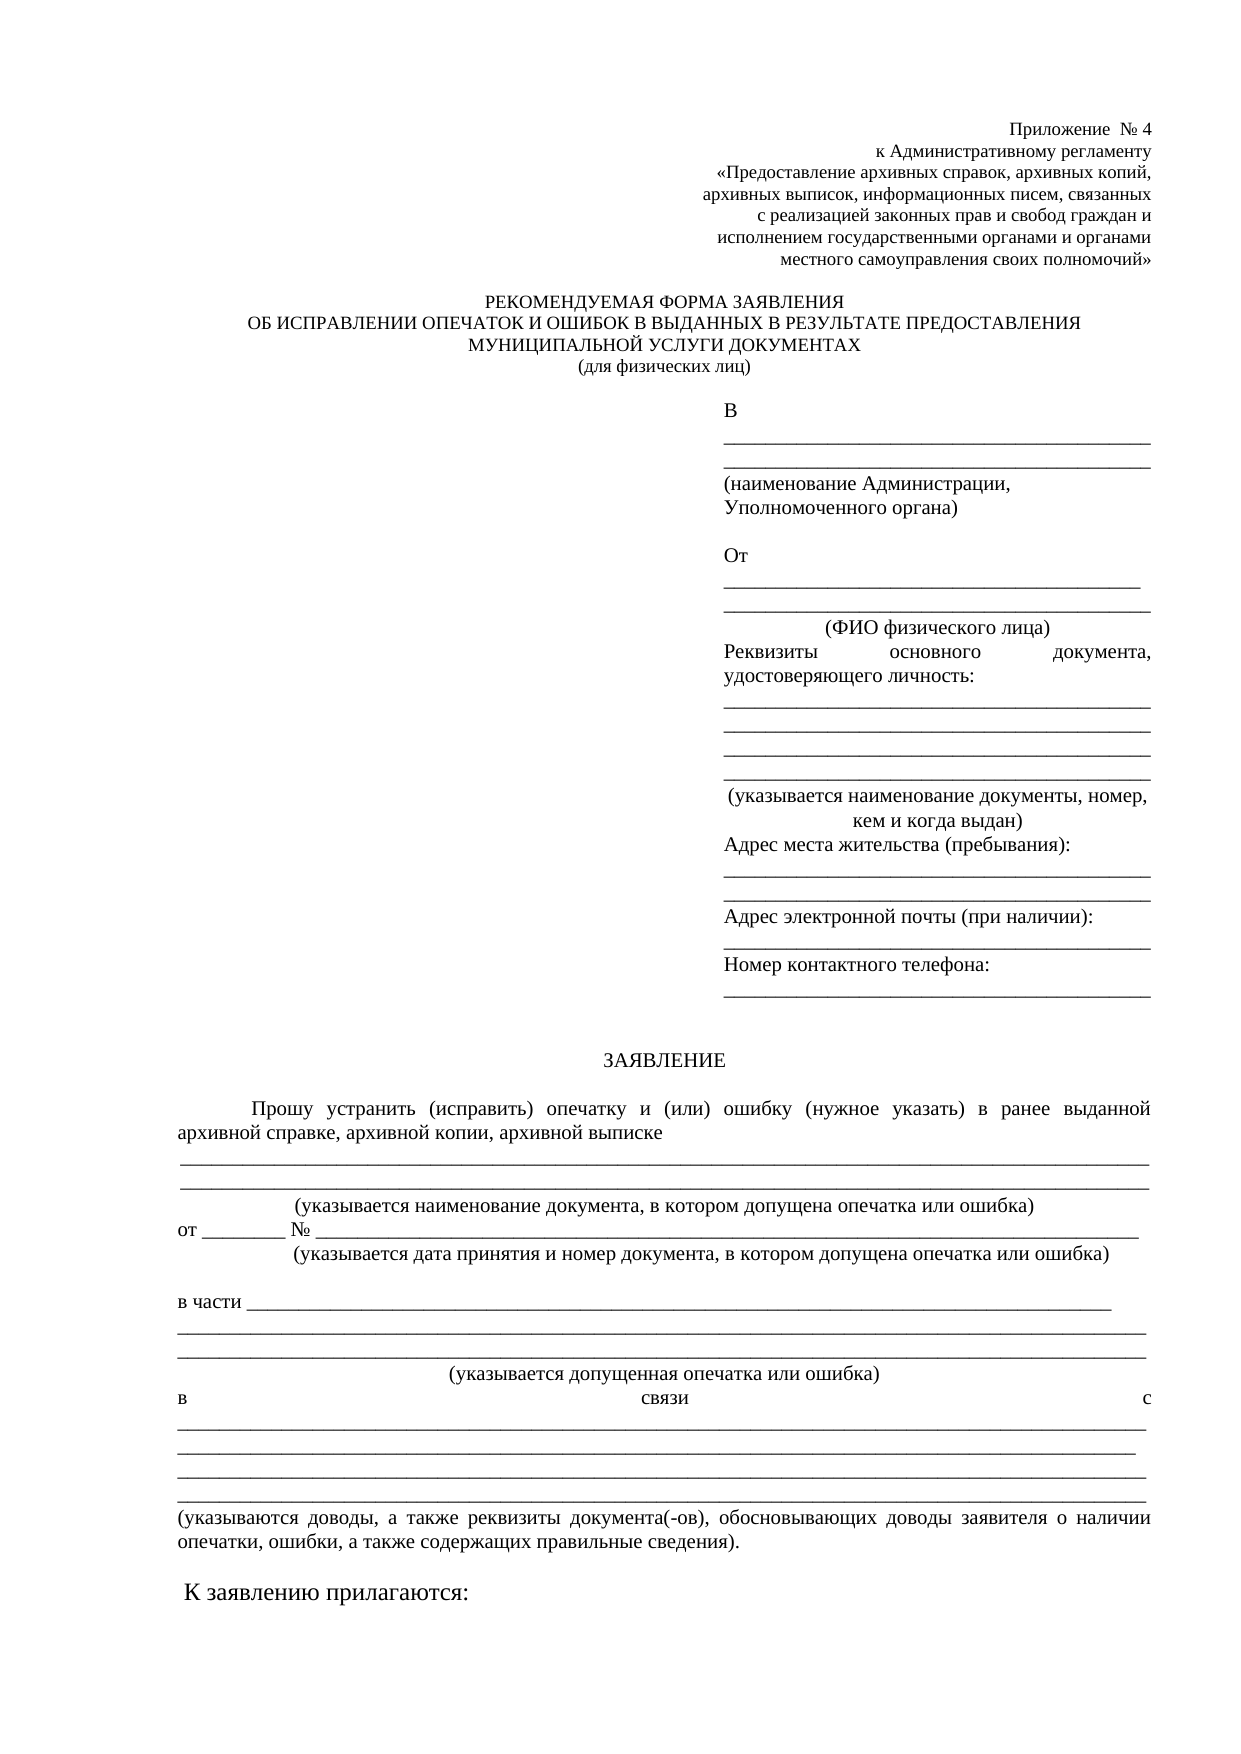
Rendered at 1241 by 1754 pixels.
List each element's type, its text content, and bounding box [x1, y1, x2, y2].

text (указывается допущенная опечатка или ошибка) [177, 1361, 1152, 1385]
text архивных выписок, информационных писем, связанных [177, 183, 1152, 204]
text В _________________________________________ [723, 398, 1152, 447]
text Адрес места жительства (пребывания): [723, 832, 1152, 856]
text __________________________________________________________________________________________________________________________________________________________________________________________ [177, 1313, 1152, 1361]
text _________________________________________ [723, 591, 1152, 615]
text Приложение № 4 [177, 118, 1152, 140]
text (указывается дата принятия и номер документа, в котором допущена опечатка или ошибка) [177, 1241, 1152, 1265]
text _________________________________________ [723, 447, 1152, 471]
text (указываются доводы, а также реквизиты документа(-ов), обосновывающих доводы заявителя о наличии опечатки, ошибки, а также содержащих правильные сведения). [177, 1505, 1152, 1553]
text ЗАЯВЛЕНИЕ [177, 1048, 1152, 1072]
text ____________________________________________________________________________________________ [177, 1433, 1152, 1457]
text Прошу устранить (исправить) опечатку и (или) ошибку (нужное указать) в ранее выданной архивной справке, архивной копии, архивной выписке [177, 1096, 1152, 1144]
text к Административному регламенту [177, 140, 1152, 161]
text «Предоставление архивных справок, архивных копий, [177, 161, 1152, 183]
text в части ___________________________________________________________________________________ [177, 1289, 1152, 1313]
text _________________________________________ [723, 928, 1152, 952]
text Адрес электронной почты (при наличии): [723, 904, 1152, 928]
text Реквизиты основного документа, удостоверяющего личность: [723, 639, 1152, 687]
text __________________________________________________________________________________ [723, 856, 1152, 904]
text исполнением государственными органами и органами [177, 226, 1152, 247]
text _________________________________________ [723, 687, 1152, 711]
text К заявлению прилагаются: [177, 1577, 1152, 1606]
text местного самоуправления своих полномочий» [177, 247, 1152, 269]
text (указывается наименование документы, номер, кем и когда выдан) [723, 783, 1152, 832]
text РЕКОМЕНДУЕМАЯ ФОРМА ЗАЯВЛЕНИЯ [177, 291, 1152, 312]
text от ________ № _______________________________________________________________________________ [177, 1217, 1152, 1241]
text в связи с _____________________________________________________________________________________________ [177, 1385, 1152, 1433]
text От ________________________________________ [723, 543, 1152, 591]
text (ФИО физического лица) [723, 615, 1152, 639]
text _____________________________________________________________________________________________ _____________________________________________________________________________________________ (указывается наименование документа, в котором допущена опечатка или ошибка) [177, 1144, 1152, 1217]
text Номер контактного телефона: [723, 952, 1152, 976]
text _________________________________________ [723, 976, 1152, 1000]
text (наименование Администрации, Уполномоченного органа) [723, 471, 1152, 519]
text ___________________________________________________________________________________________________________________________ [723, 711, 1152, 783]
text __________________________________________________________________________________________________________________________________________________________________________________________ [177, 1457, 1152, 1505]
text ОБ ИСПРАВЛЕНИИ ОПЕЧАТОК И ОШИБОК В ВЫДАННЫХ В РЕЗУЛЬТАТЕ ПРЕДОСТАВЛЕНИЯ МУНИЦИПАЛЬНОЙ УСЛУГИ ДОКУМЕНТАХ [177, 312, 1152, 355]
text (для физических лиц) [177, 355, 1152, 377]
text с реализацией законных прав и свобод граждан и [177, 204, 1152, 226]
